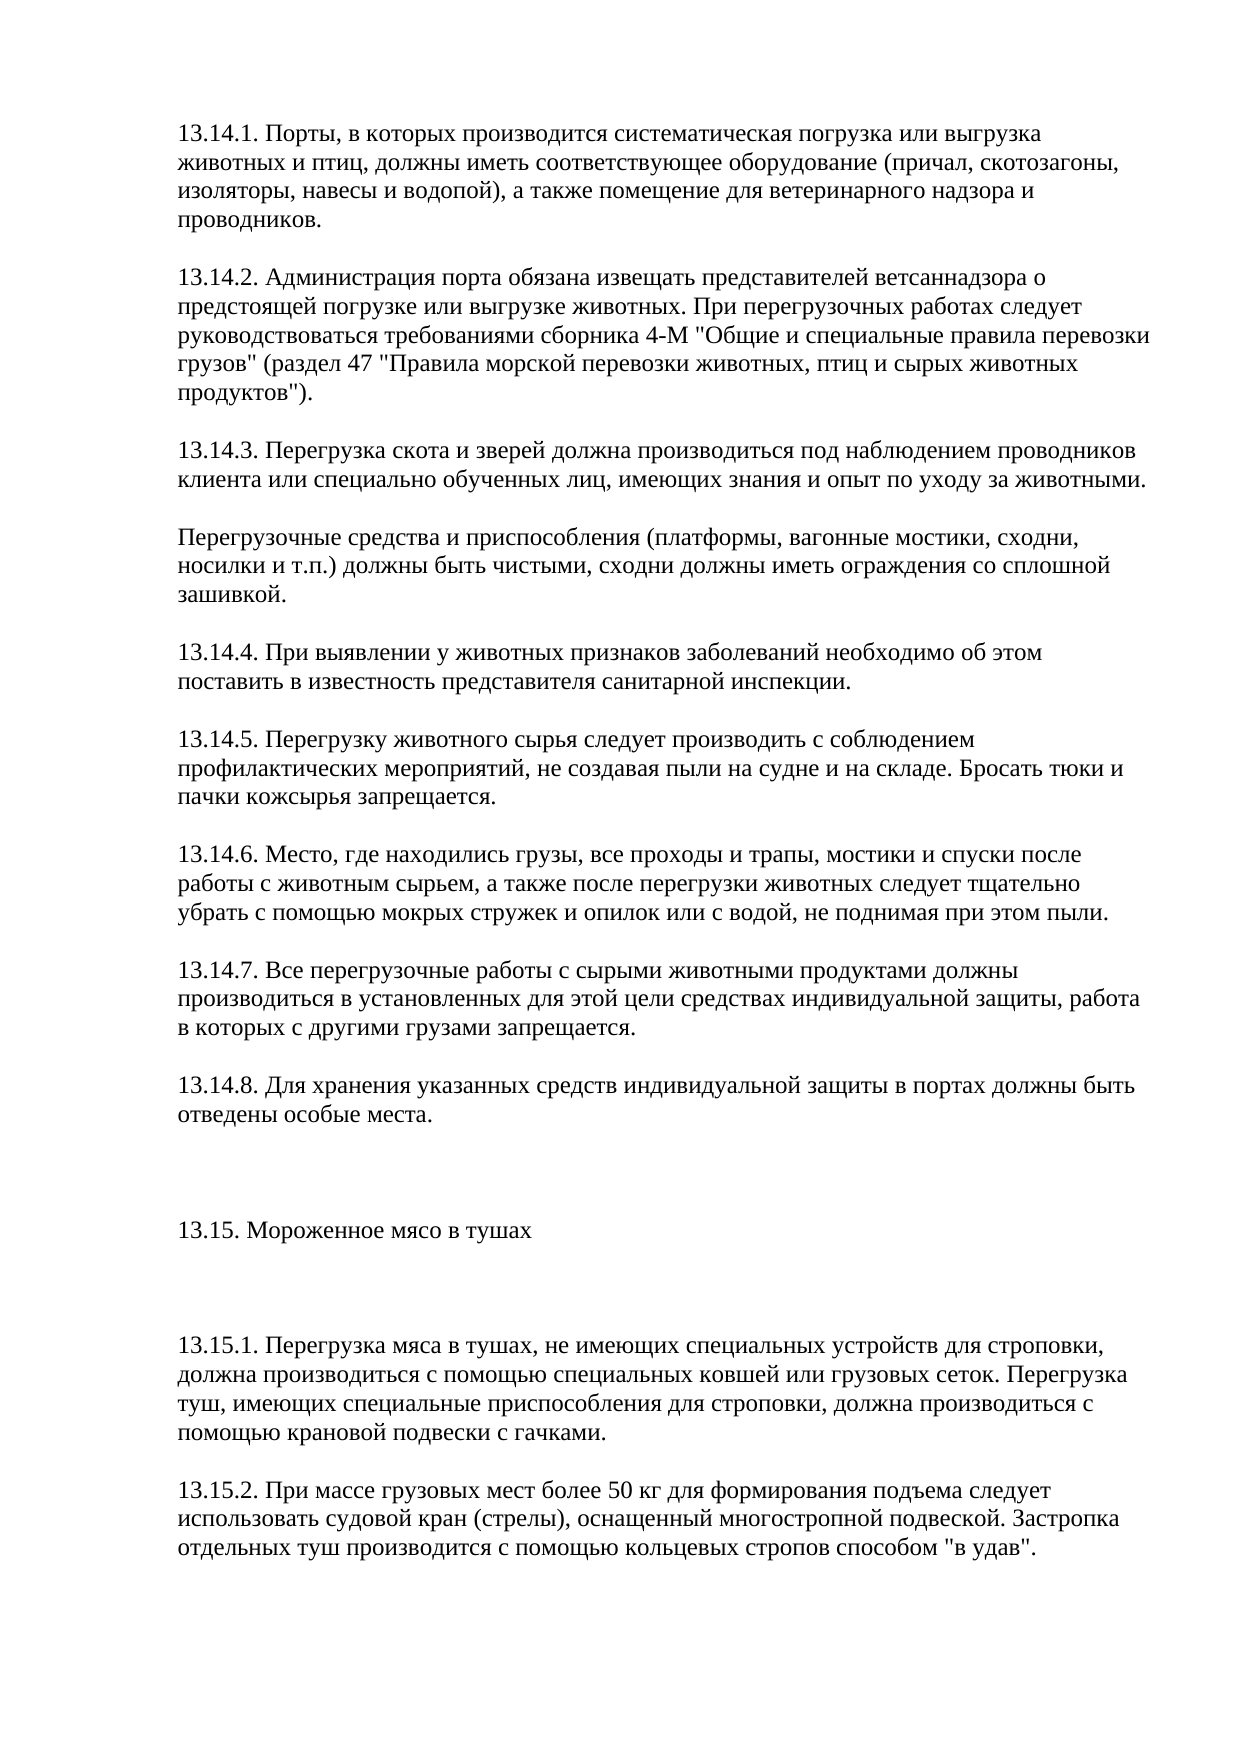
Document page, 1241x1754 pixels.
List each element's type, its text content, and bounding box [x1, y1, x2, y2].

text 13.14.7. Все перегрузочные работы с сырыми животными продуктами должны производиться в установленных для этой цели средствах индивидуальной защиты, работа в которых с другими грузами запрещается. [177, 955, 1152, 1041]
text 13.15.2. При массе грузовых мест более 50 кг для формирования подъема следует использовать судовой кран (стрелы), оснащенный многостропной подвеской. Застропка отдельных туш производится с помощью кольцевых стропов способом "в удав". [177, 1475, 1152, 1561]
text 13.14.3. Перегрузка скота и зверей должна производиться под наблюдением проводников клиента или специально обученных лиц, имеющих знания и опыт по уходу за животными. [177, 435, 1152, 493]
text Перегрузочные средства и приспособления (платформы, вагонные мостики, сходни, носилки и т.п.) должны быть чистыми, сходни должны иметь ограждения со сплошной зашивкой. [177, 522, 1152, 608]
text 13.14.8. Для хранения указанных средств индивидуальной защиты в портах должны быть отведены особые места. [177, 1070, 1152, 1128]
text 13.14.1. Порты, в которых производится систематическая погрузка или выгрузка животных и птиц, должны иметь соответствующее оборудование (причал, скотозагоны, изоляторы, навесы и водопой), а также помещение для ветеринарного надзора и проводников. [177, 118, 1152, 233]
text 13.14.4. При выявлении у животных признаков заболеваний необходимо об этом поставить в известность представителя санитарной инспекции. [177, 637, 1152, 695]
text 13.15.1. Перегрузка мяса в тушах, не имеющих специальных устройств для строповки, должна производиться с помощью специальных ковшей или грузовых сеток. Перегрузка туш, имеющих специальные приспособления для строповки, должна производиться с помощью крановой подвески с гачками. [177, 1331, 1152, 1446]
text 13.15. Мороженное мясо в тушах [177, 1215, 1152, 1243]
text 13.14.5. Перегрузку животного сырья следует производить с соблюдением профилактических мероприятий, не создавая пыли на судне и на складе. Бросать тюки и пачки кожсырья запрещается. [177, 724, 1152, 810]
text 13.14.6. Место, где находились грузы, все проходы и трапы, мостики и спуски после работы с животным сырьем, а также после перегрузки животных следует тщательно убрать с помощью мокрых стружек и опилок или с водой, не поднимая при этом пыли. [177, 839, 1152, 926]
text 13.14.2. Администрация порта обязана извещать представителей ветсаннадзора о предстоящей погрузке или выгрузке животных. При перегрузочных работах следует руководствоваться требованиями сборника 4-М "Общие и специальные правила перевозки грузов" (раздел 47 "Правила морской перевозки животных, птиц и сырых животных продуктов"). [177, 262, 1152, 406]
